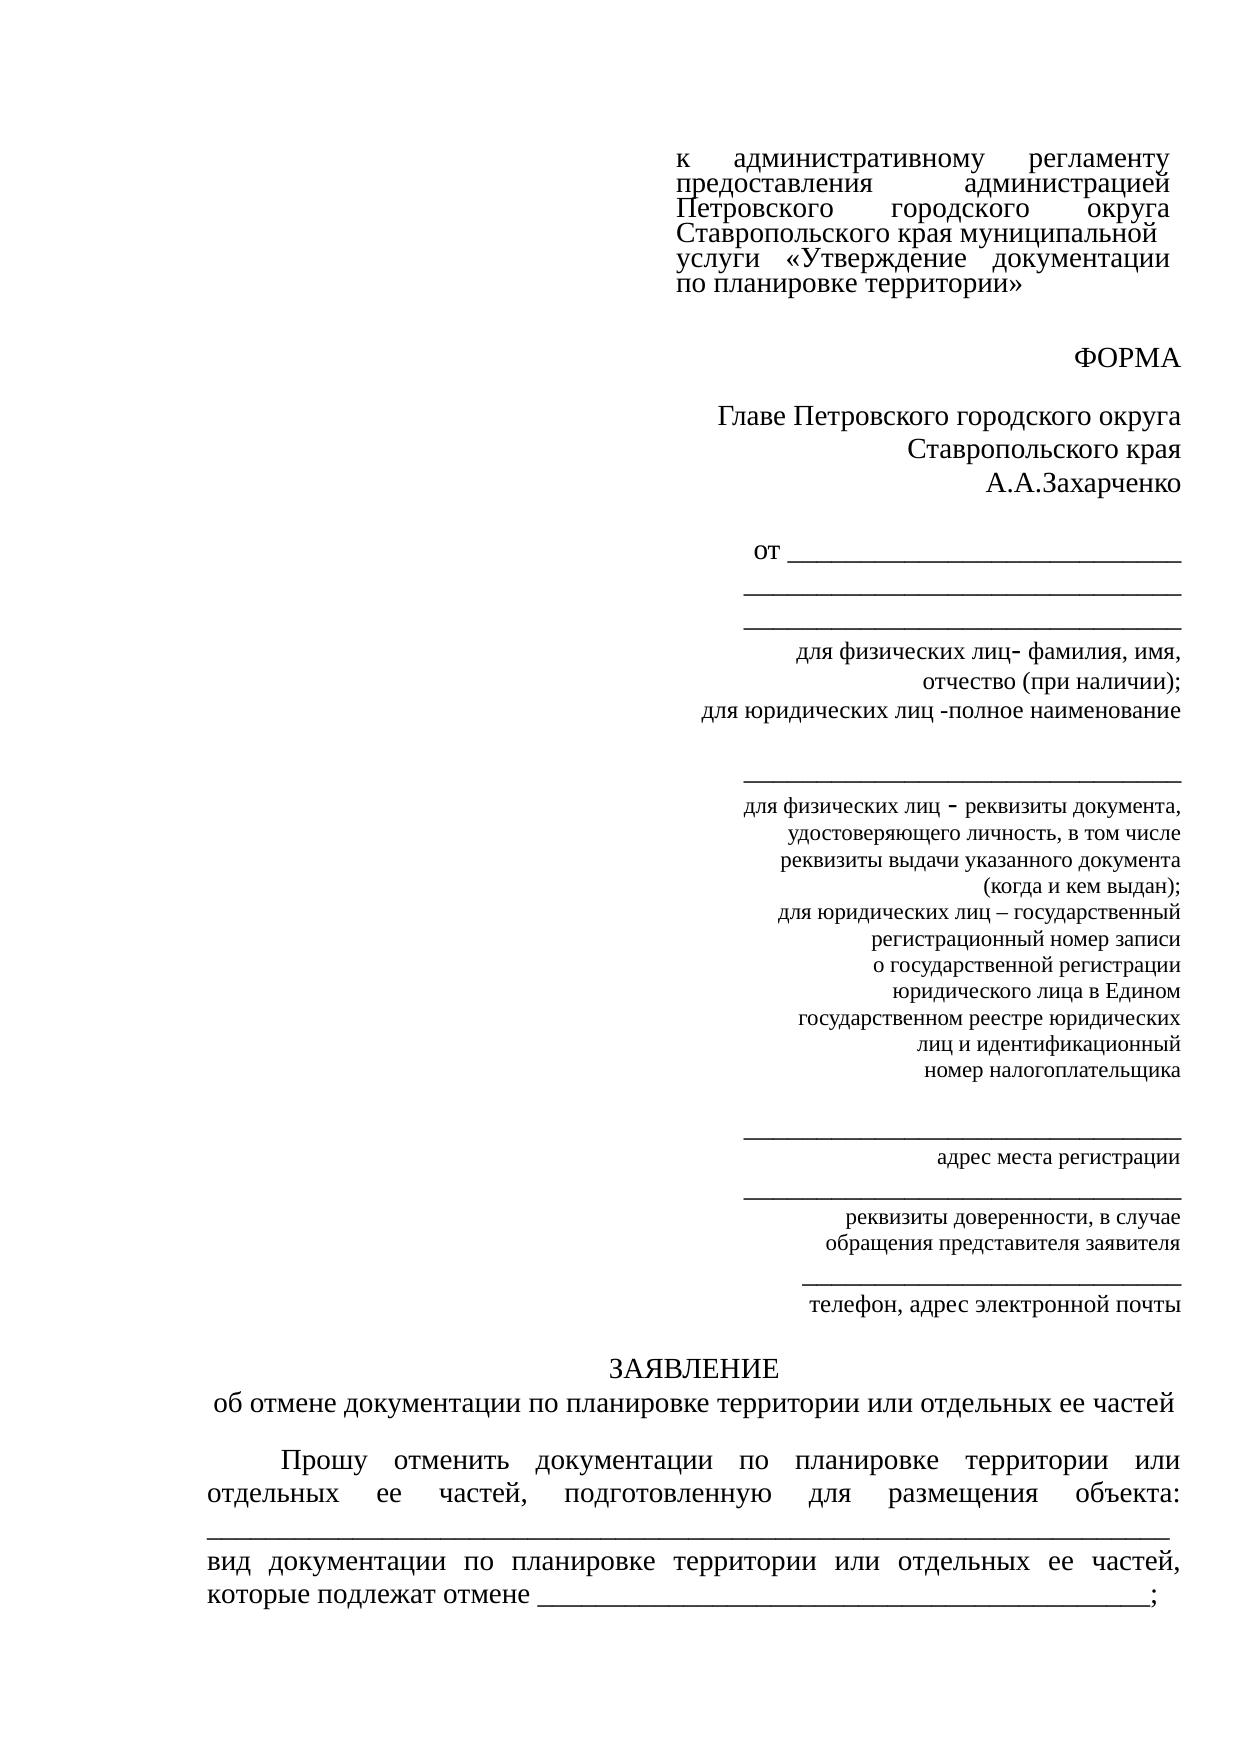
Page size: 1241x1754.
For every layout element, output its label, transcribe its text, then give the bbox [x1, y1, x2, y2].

text об отмене документации по планировке территории или отдельных ее частей [207, 1385, 1181, 1418]
text А.А.Захарченко [207, 465, 1181, 498]
text ______________________________ [207, 752, 1181, 786]
text ______________________________ [207, 1109, 1181, 1143]
text от ___________________________ [207, 532, 1181, 565]
text ______________________________ [207, 565, 1181, 599]
text лиц и идентификационный [207, 1030, 1181, 1057]
text Прошу отменить документации по планировке территории или отдельных ее частей, подготовленную для размещения объекта: __________________________________________________________________ [207, 1442, 1181, 1543]
text реквизиты доверенности, в случае [207, 1203, 1181, 1229]
text ______________________________ [207, 599, 1181, 632]
text о государственной регистрации [207, 951, 1181, 977]
text Главе Петровского городского округа [207, 398, 1181, 431]
text номер налогоплательщика [207, 1057, 1181, 1083]
text для юридических лиц -полное наименование [207, 695, 1181, 723]
text юридического лица в Едином [207, 977, 1181, 1004]
text ЗАЯВЛЕНИЕ [207, 1351, 1181, 1385]
text для физических лиц- фамилия, имя, [207, 632, 1181, 666]
text вид документации по планировке территории или отдельных ее частей, которые подлежат отмене __________________________________________; [207, 1543, 1181, 1610]
text Ставропольского края [207, 431, 1181, 465]
table_cell к административному регламенту предоставления администрацией Петровского городского округа Ставропольского края муниципальной услуги «Утверждение документации по планировке территории» [665, 148, 1181, 323]
text __________________________ [207, 1255, 1181, 1289]
text государственном реестре юридических [207, 1004, 1181, 1030]
text обращения представителя заявителя [207, 1229, 1181, 1255]
text для юридических лиц – государственный [207, 898, 1181, 925]
text отчество (при наличии); [207, 666, 1181, 695]
text (когда и кем выдан); [207, 872, 1181, 898]
text реквизиты выдачи указанного документа [207, 846, 1181, 872]
text для физических лиц - реквизиты документа, [207, 786, 1181, 819]
text удостоверяющего личность, в том числе [207, 819, 1181, 846]
text ФОРМА [207, 348, 1181, 373]
text регистрационный номер записи [207, 925, 1181, 951]
text ______________________________ [207, 1169, 1181, 1203]
text адрес места регистрации [207, 1143, 1181, 1169]
text телефон, адрес электронной почты [207, 1289, 1181, 1318]
